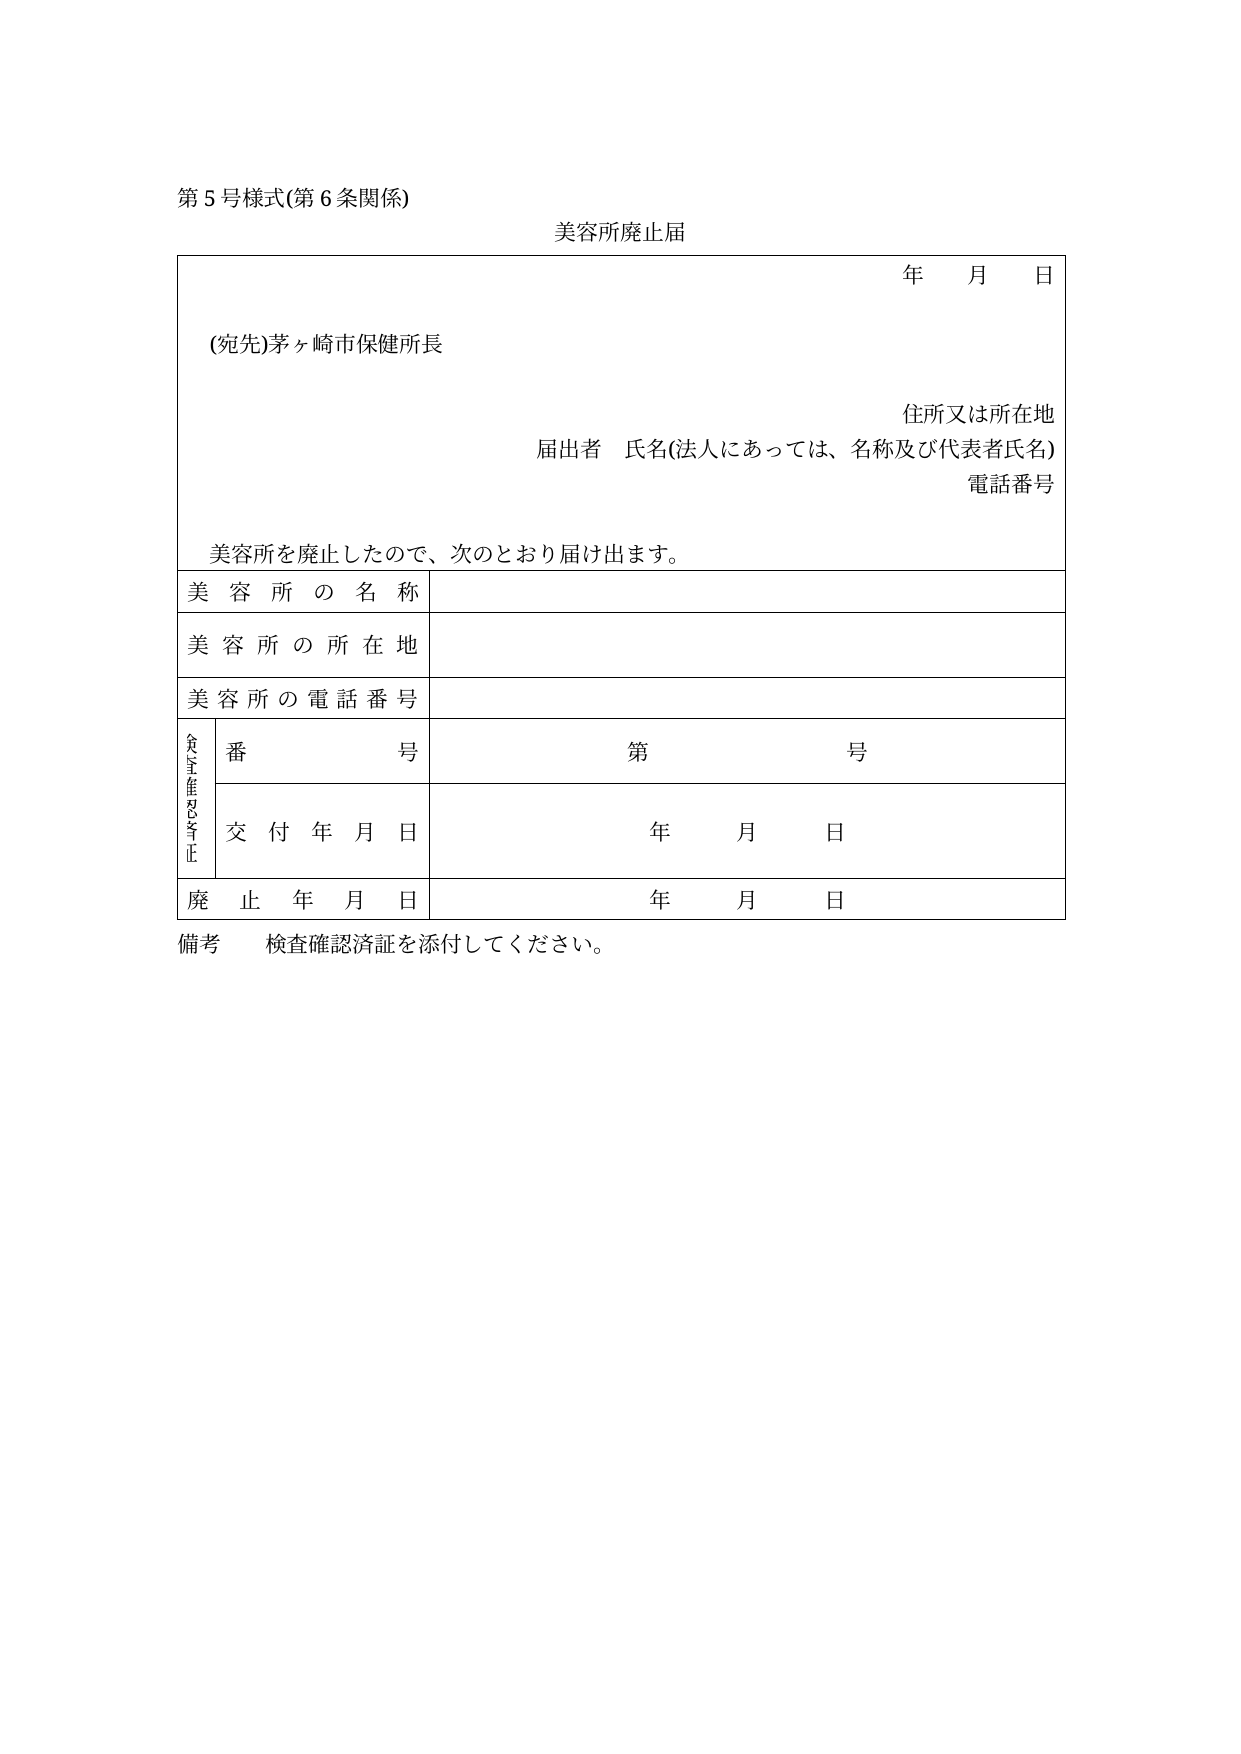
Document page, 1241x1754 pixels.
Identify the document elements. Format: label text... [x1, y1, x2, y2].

table_cell [430, 571, 1065, 612]
table_cell 番号 [216, 719, 429, 783]
table_cell 美容所の所在地 [178, 613, 429, 677]
table_cell [430, 613, 1065, 677]
table_cell 廃止年月日 [178, 879, 429, 919]
table_cell 年 月 日 [430, 784, 1065, 877]
table_cell 年 月 日 [430, 879, 1065, 919]
table_header 年 月 日 (宛先)茅ヶ崎市保健所長 住所又は所在地 届出者 氏名(法人にあっては、名称及び代表者氏名) 電話番号 美容所を廃止したので、次のとおり届け出ます。 [178, 256, 1065, 570]
table_cell [430, 678, 1065, 718]
table_cell 交付年月日 [216, 784, 429, 877]
table_cell 検査確認済証 [178, 719, 215, 877]
table_cell 美容所の電話番号 [178, 678, 429, 718]
table_cell 第 号 [430, 719, 1065, 783]
table_cell 美容所の名称 [178, 571, 429, 612]
text 第5号様式(第6条関係) [177, 179, 1063, 214]
text 美容所廃止届 [177, 214, 1063, 249]
text 備考 検査確認済証を添付してください。 [177, 926, 1063, 961]
